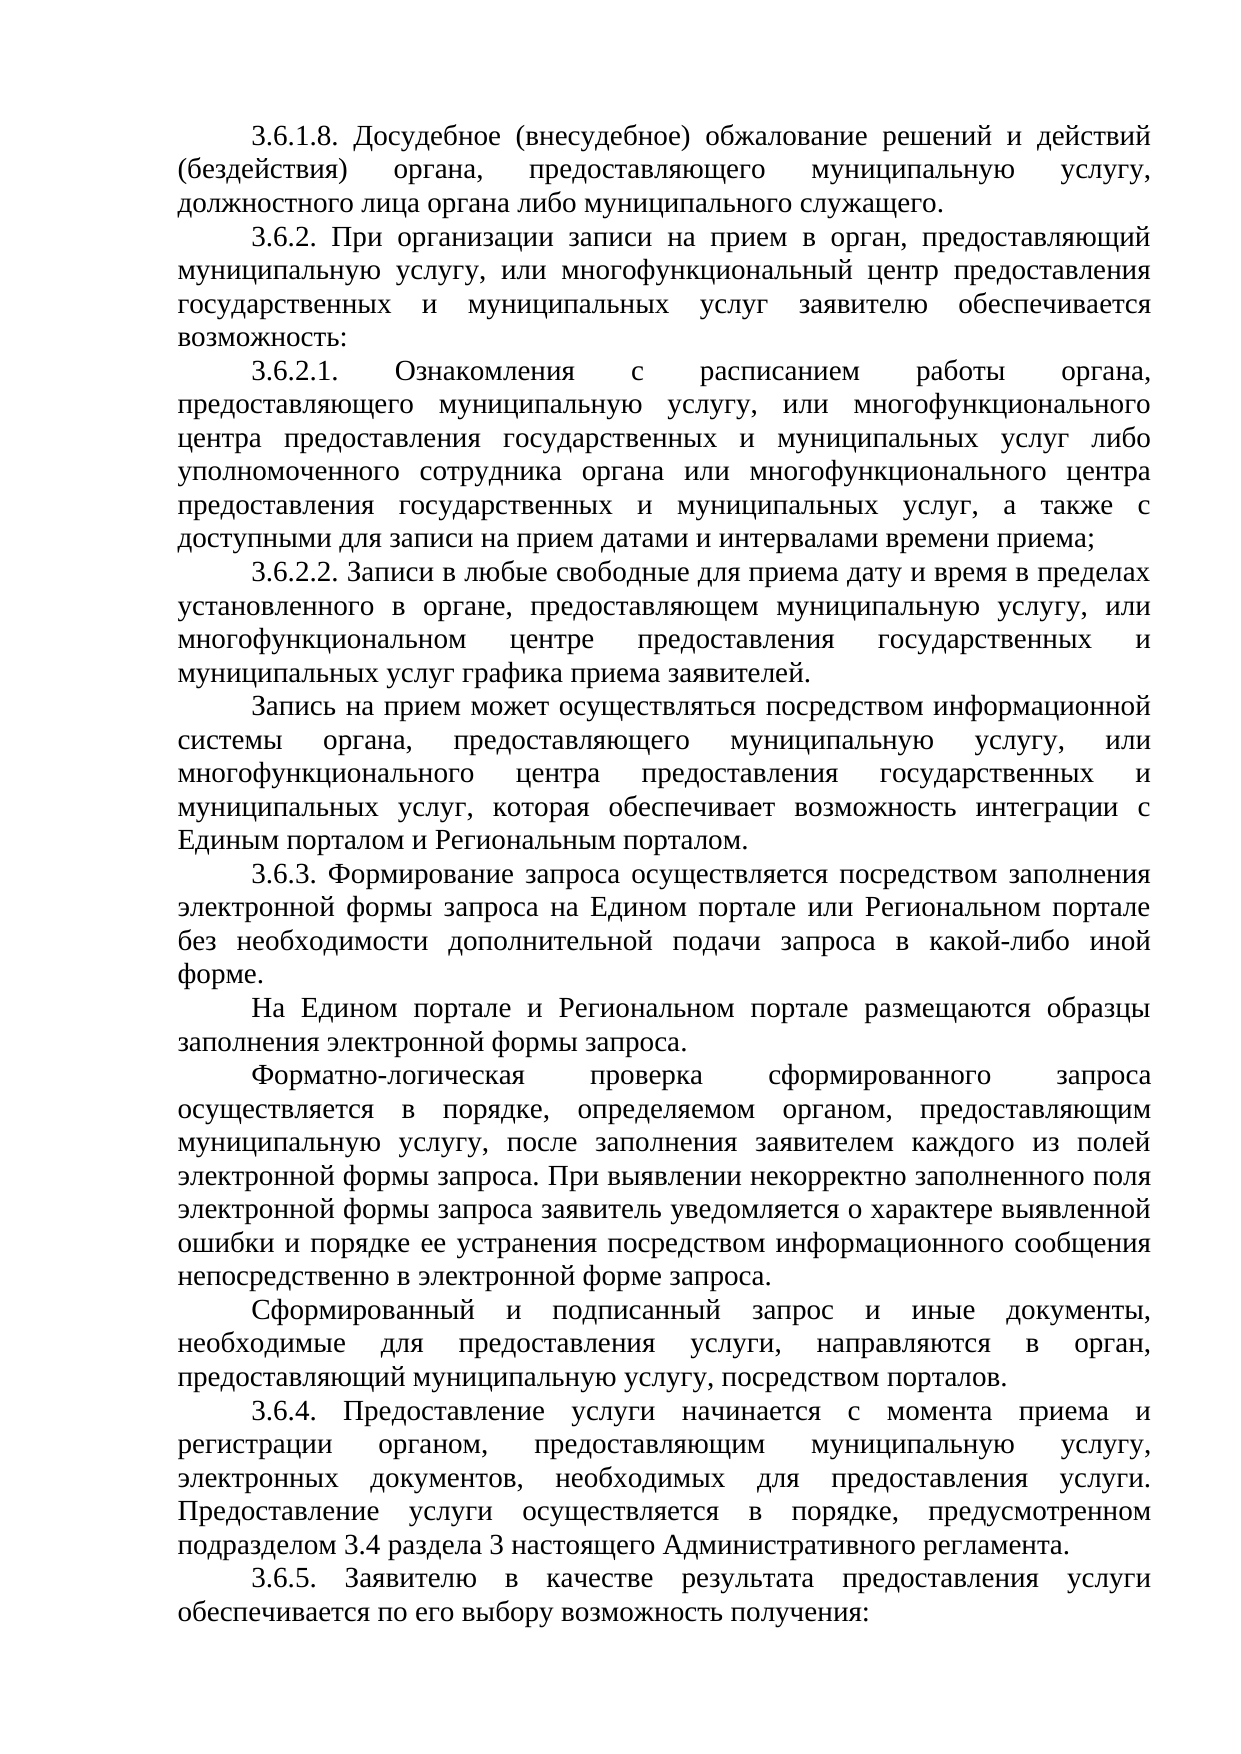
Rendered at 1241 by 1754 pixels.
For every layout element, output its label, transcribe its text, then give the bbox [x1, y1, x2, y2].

text 3.6.1.8. Досудебное (внесудебное) обжалование решений и действий (бездействия) органа, предоставляющего муниципальную услугу, должностного лица органа либо муниципального служащего. [177, 118, 1152, 219]
text Сформированный и подписанный запрос и иные документы, необходимые для предоставления услуги, направляются в орган, предоставляющий муниципальную услугу, посредством порталов. [177, 1292, 1152, 1393]
text 3.6.5. Заявителю в качестве результата предоставления услуги обеспечивается по его выбору возможность получения: [177, 1560, 1152, 1627]
text 3.6.3. Формирование запроса осуществляется посредством заполнения электронной формы запроса на Едином портале или Региональном портале без необходимости дополнительной подачи запроса в какой-либо иной форме. [177, 856, 1152, 990]
text 3.6.4. Предоставление услуги начинается с момента приема и регистрации органом, предоставляющим муниципальную услугу, электронных документов, необходимых для предоставления услуги. Предоставление услуги осуществляется в порядке, предусмотренном подразделом 3.4 раздела 3 настоящего Административного регламента. [177, 1393, 1152, 1560]
text 3.6.2.1. Ознакомления с расписанием работы органа, предоставляющего муниципальную услугу, или многофункционального центра предоставления государственных и муниципальных услуг либо уполномоченного сотрудника органа или многофункционального центра предоставления государственных и муниципальных услуг, а также с доступными для записи на прием датами и интервалами времени приема; [177, 353, 1152, 554]
text 3.6.2.2. Записи в любые свободные для приема дату и время в пределах установленного в органе, предоставляющем муниципальную услугу, или многофункциональном центре предоставления государственных и муниципальных услуг графика приема заявителей. [177, 554, 1152, 688]
text Запись на прием может осуществляться посредством информационной системы органа, предоставляющего муниципальную услугу, или многофункционального центра предоставления государственных и муниципальных услуг, которая обеспечивает возможность интеграции с Единым порталом и Региональным порталом. [177, 688, 1152, 856]
text На Едином портале и Региональном портале размещаются образцы заполнения электронной формы запроса. [177, 990, 1152, 1057]
text Форматно-логическая проверка сформированного запроса осуществляется в порядке, определяемом органом, предоставляющим муниципальную услугу, после заполнения заявителем каждого из полей электронной формы запроса. При выявлении некорректно заполненного поля электронной формы запроса заявитель уведомляется о характере выявленной ошибки и порядке ее устранения посредством информационного сообщения непосредственно в электронной форме запроса. [177, 1057, 1152, 1292]
text 3.6.2. При организации записи на прием в орган, предоставляющий муниципальную услугу, или многофункциональный центр предоставления государственных и муниципальных услуг заявителю обеспечивается возможность: [177, 219, 1152, 353]
